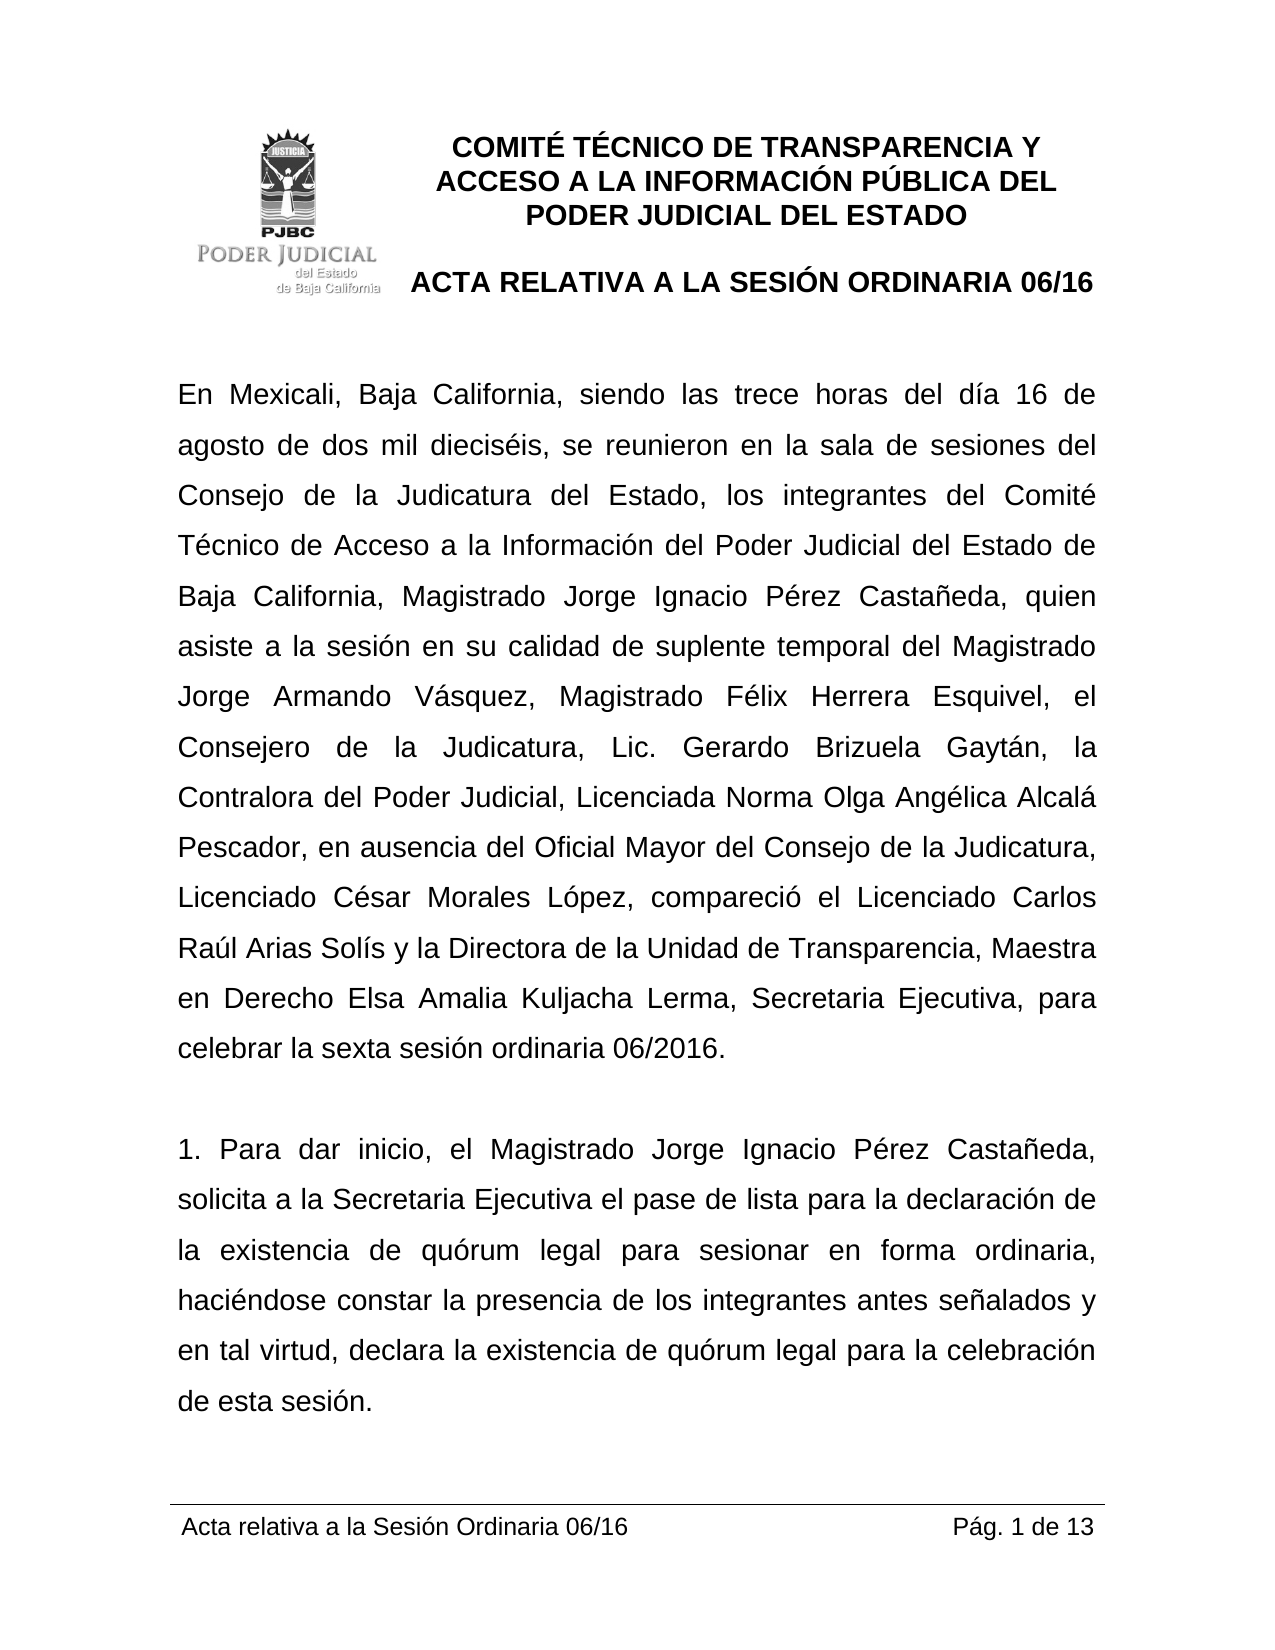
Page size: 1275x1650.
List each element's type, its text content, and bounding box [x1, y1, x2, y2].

table_header [170, 118, 388, 310]
table_header COMITÉ TÉCNICO DE TRANSPARENCIA Y ACCESO A LA INFORMACIÓN PÚBLICA DEL PODER JUDICIAL DEL ESTADO ACTA RELATIVA A LA SESIÓN ORDINARIA 06/16 [388, 118, 1105, 310]
text 1. Para dar inicio, el Magistrado Jorge Ignacio Pérez Castañeda, solicita a la Secretaria Ejecutiva el pase de lista para la declaración de la existencia de quórum legal para sesionar en forma ordinaria, haciéndose constar la presencia de los integrantes antes señalados y en tal virtud, declara la existencia de quórum legal para la celebración de esta sesión. [177, 1132, 1098, 1417]
text En Mexicali, Baja California, siendo las trece horas del día 16 de agosto de dos mil dieciséis, se reunieron en la sala de sesiones del Consejo de la Judicatura del Estado, los integrantes del Comité Técnico de Acceso a la Información del Poder Judicial del Estado de Baja California, Magistrado Jorge Ignacio Pérez Castañeda, quien asiste a la sesión en su calidad de suplente temporal del Magistrado Jorge Armando Vásquez, Magistrado Félix Herrera Esquivel, el Consejero de la Judicatura, Lic. Gerardo Brizuela Gaytán, la Contralora del Poder Judicial, Licenciada Norma Olga Angélica Alcalá Pescador, en ausencia del Oficial Mayor del Consejo de la Judicatura, Licenciado César Morales López, compareció el Licenciado Carlos Raúl Arias Solís y la Directora de la Unidad de Transparencia, Maestra en Derecho Elsa Amalia Kuljacha Lerma, Secretaria Ejecutiva, para celebrar la sexta sesión ordinaria 06/2016. [177, 377, 1098, 1065]
